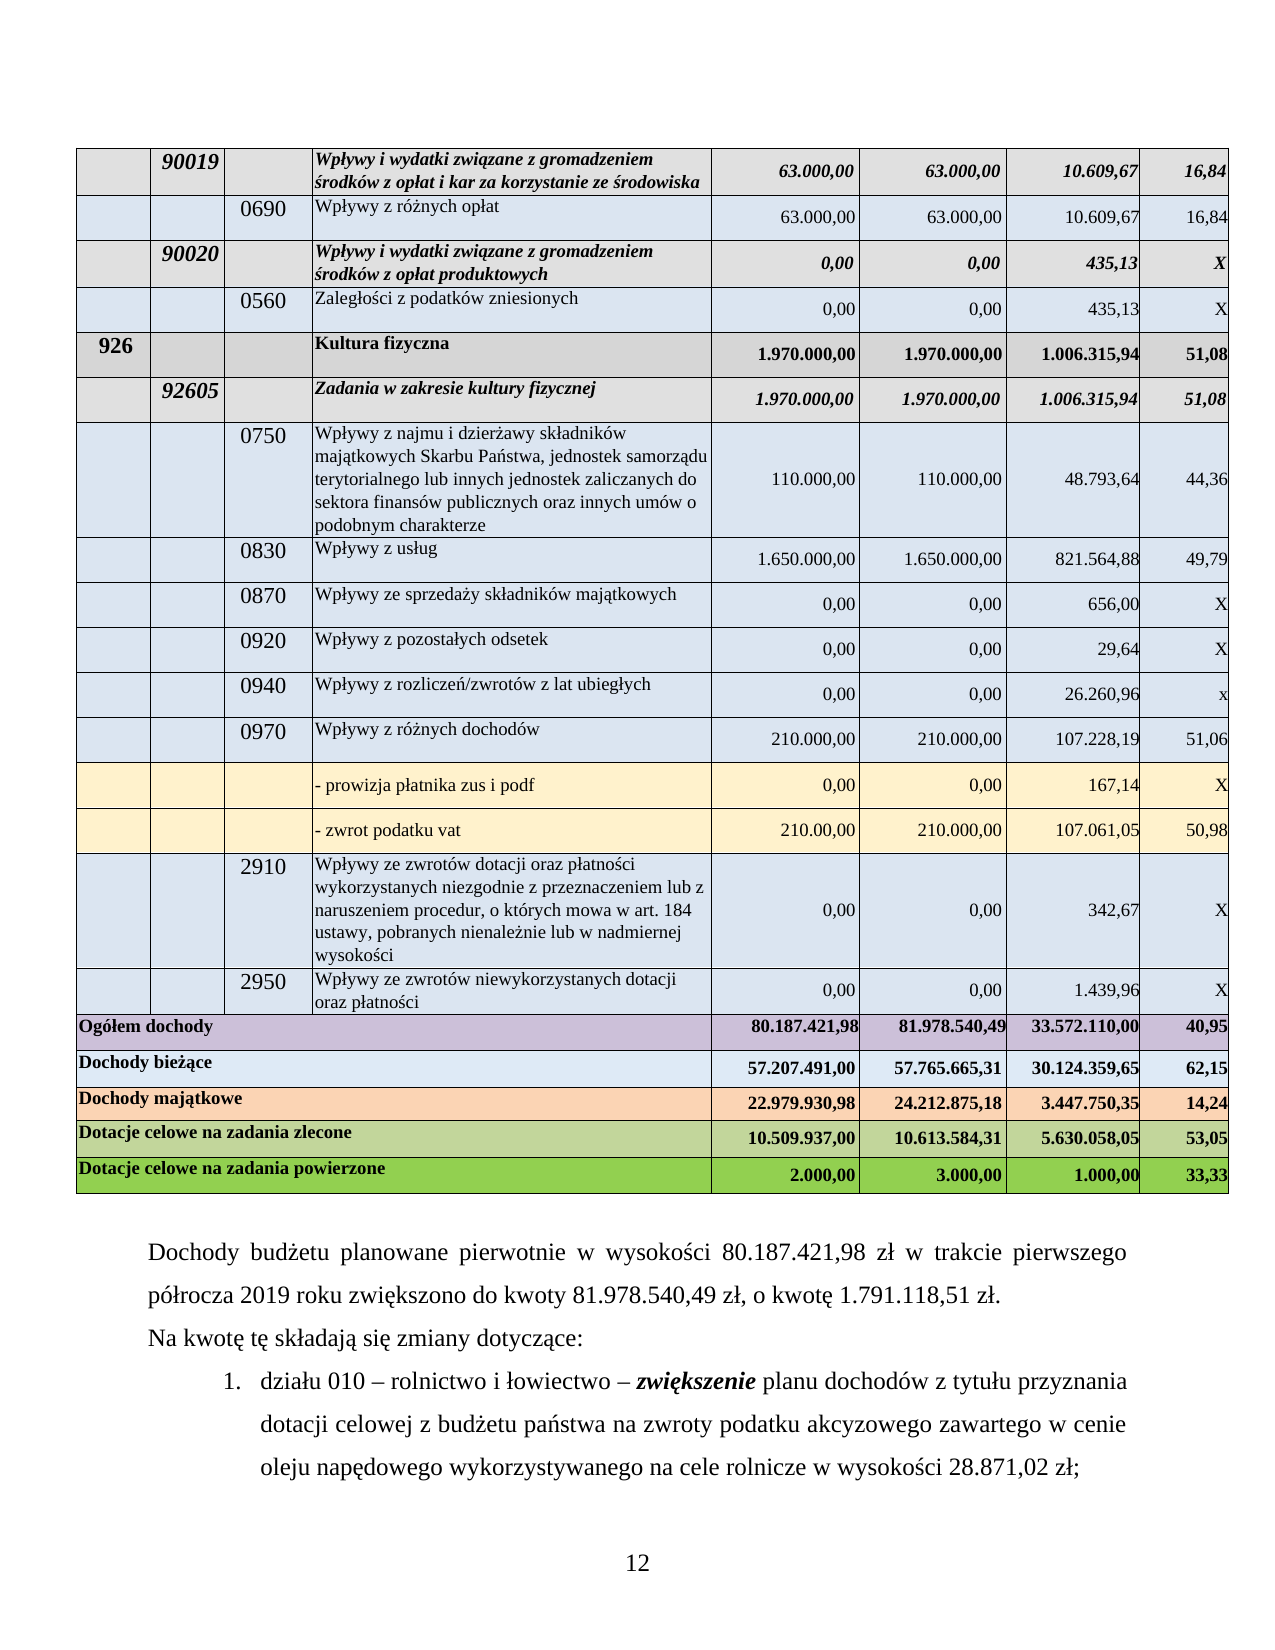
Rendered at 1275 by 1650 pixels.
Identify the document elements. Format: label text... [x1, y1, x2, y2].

table_cell [151, 809, 224, 852]
table_cell 1.970.000,00 [860, 378, 1006, 422]
table_cell [151, 333, 224, 377]
table_cell X [1140, 288, 1228, 332]
table_cell 10.509.937,00 [712, 1121, 859, 1157]
table_cell [77, 538, 150, 582]
text Dochody budżetu planowane pierwotnie w wysokości 80.187.421,98 zł w trakcie pierwszego półrocza 2019 roku zwiększono do kwoty 81.978.540,49 zł, o kwotę 1.791.118,51 zł. [148, 1237, 1127, 1309]
table_cell X [1140, 241, 1228, 286]
table_cell 44,36 [1140, 423, 1228, 537]
table_cell 1.970.000,00 [712, 378, 859, 422]
table_cell 435,13 [1007, 288, 1139, 332]
table_cell 90020 [151, 241, 224, 286]
table_cell 2950 [225, 969, 312, 1014]
table_cell 51,08 [1140, 333, 1228, 377]
table_cell 1.000,00 [1007, 1158, 1139, 1193]
table_cell Wpływy ze zwrotów dotacji oraz płatności wykorzystanych niezgodnie z przeznaczeniem lub z naruszeniem procedur, o których mowa w art. 184 ustawy, pobranych nienależnie lub w nadmiernej wysokości [313, 854, 711, 967]
table_cell 1.006.315,94 [1007, 378, 1139, 422]
table_cell Wpływy z różnych dochodów [313, 718, 711, 762]
table_cell 1.970.000,00 [712, 333, 859, 377]
table_cell [77, 628, 150, 672]
table_cell Wpływy z usług [313, 538, 711, 582]
table_cell 0940 [225, 673, 312, 717]
table_cell 3.000,00 [860, 1158, 1006, 1193]
table_cell [151, 538, 224, 582]
table_cell 0,00 [860, 969, 1006, 1014]
table_cell 0,00 [860, 854, 1006, 967]
table_cell 0,00 [860, 763, 1006, 807]
table_cell 1.970.000,00 [860, 333, 1006, 377]
table_cell 0,00 [860, 673, 1006, 717]
table_cell 5.630.058,05 [1007, 1121, 1139, 1157]
table_cell 0920 [225, 628, 312, 672]
list działu 010 – rolnictwo i łowiectwo – zwiększenie planu dochodów z tytułu przyznania dotacji celowej z budżetu państwa na zwroty podatku akcyzowego zawartego w cenie oleju napędowego wykorzystywanego na cele rolnicze w wysokości 28.871,02 zł; [223, 1366, 1127, 1481]
table_cell 57.207.491,00 [712, 1051, 859, 1087]
table_cell 48.793,64 [1007, 423, 1139, 537]
table_cell 926 [77, 333, 150, 377]
table_cell 1.006.315,94 [1007, 333, 1139, 377]
table_cell 0,00 [712, 763, 859, 807]
table_cell Wpływy z różnych opłat [313, 196, 711, 240]
table_cell X [1140, 628, 1228, 672]
table_cell 0,00 [712, 673, 859, 717]
table_cell 0870 [225, 583, 312, 627]
table_cell 656,00 [1007, 583, 1139, 627]
table_cell 16,84 [1140, 196, 1228, 240]
table_cell 22.979.930,98 [712, 1088, 859, 1120]
table_cell 29,64 [1007, 628, 1139, 672]
table_cell 51,08 [1140, 378, 1228, 422]
table_cell [225, 149, 312, 195]
table_cell [77, 809, 150, 852]
table_cell 0,00 [860, 583, 1006, 627]
table_cell 33.572.110,00 [1007, 1015, 1139, 1050]
table_cell Dotacje celowe na zadania zlecone [77, 1121, 711, 1157]
table_cell 14,24 [1140, 1088, 1228, 1120]
table_cell 0830 [225, 538, 312, 582]
table_cell [151, 628, 224, 672]
table_cell 63.000,00 [712, 149, 859, 195]
table_cell 51,06 [1140, 718, 1228, 762]
table_cell Wpływy i wydatki związane z gromadzeniem środków z opłat i kar za korzystanie ze środowiska [313, 149, 711, 195]
table_cell [77, 854, 150, 967]
table_cell X [1140, 969, 1228, 1014]
table_cell 92605 [151, 378, 224, 422]
table_cell 16,84 [1140, 149, 1228, 195]
table_cell [77, 673, 150, 717]
table_cell 0,00 [712, 241, 859, 286]
table_cell [77, 969, 150, 1014]
table_cell 2.000,00 [712, 1158, 859, 1193]
table_cell X [1140, 583, 1228, 627]
table_cell [151, 583, 224, 627]
table_cell 210.000,00 [860, 718, 1006, 762]
table_cell 63.000,00 [860, 196, 1006, 240]
table_cell 30.124.359,65 [1007, 1051, 1139, 1087]
table_cell 0,00 [860, 241, 1006, 286]
table_cell 110.000,00 [860, 423, 1006, 537]
table_cell 90019 [151, 149, 224, 195]
table_cell Wpływy ze sprzedaży składników majątkowych [313, 583, 711, 627]
table_cell [77, 149, 150, 195]
table_cell 10.609,67 [1007, 149, 1139, 195]
table_cell Zadania w zakresie kultury fizycznej [313, 378, 711, 422]
table_cell 167,14 [1007, 763, 1139, 807]
table_cell [151, 969, 224, 1014]
table_cell X [1140, 763, 1228, 807]
table_cell 26.260,96 [1007, 673, 1139, 717]
table_cell 342,67 [1007, 854, 1139, 967]
table_cell [151, 763, 224, 807]
table_cell Dotacje celowe na zadania powierzone [77, 1158, 711, 1193]
table_cell 0690 [225, 196, 312, 240]
table_cell 80.187.421,98 [712, 1015, 859, 1050]
table_cell [225, 378, 312, 422]
table_cell 210.000,00 [712, 718, 859, 762]
table_cell - zwrot podatku vat [313, 809, 711, 852]
table_cell [77, 423, 150, 537]
table_cell 63.000,00 [860, 149, 1006, 195]
table_cell 435,13 [1007, 241, 1139, 286]
table_cell 10.613.584,31 [860, 1121, 1006, 1157]
table_cell 63.000,00 [712, 196, 859, 240]
table_cell 1.650.000,00 [712, 538, 859, 582]
table_cell [225, 763, 312, 807]
table_cell 50,98 [1140, 809, 1228, 852]
table_cell Dochody bieżące [77, 1051, 711, 1087]
table_cell 53,05 [1140, 1121, 1228, 1157]
table_cell 821.564,88 [1007, 538, 1139, 582]
table_cell [77, 583, 150, 627]
table_cell 3.447.750,35 [1007, 1088, 1139, 1120]
table_cell 210.000,00 [860, 809, 1006, 852]
table_cell 49,79 [1140, 538, 1228, 582]
table_cell 62,15 [1140, 1051, 1228, 1087]
table_cell X [1140, 854, 1228, 967]
table_cell [77, 196, 150, 240]
table_cell 0750 [225, 423, 312, 537]
table_cell [151, 673, 224, 717]
table_cell [151, 196, 224, 240]
table_cell 81.978.540,49 [860, 1015, 1006, 1050]
table_cell [225, 241, 312, 286]
table_cell [151, 718, 224, 762]
table_cell [77, 288, 150, 332]
table_cell Wpływy ze zwrotów niewykorzystanych dotacji oraz płatności [313, 969, 711, 1014]
table_cell [77, 763, 150, 807]
table_cell [225, 333, 312, 377]
table_cell 40,95 [1140, 1015, 1228, 1050]
table_cell 24.212.875,18 [860, 1088, 1006, 1120]
table_cell 0,00 [860, 628, 1006, 672]
table_cell 0560 [225, 288, 312, 332]
table_cell 107.061,05 [1007, 809, 1139, 852]
table_cell [77, 718, 150, 762]
table_cell [77, 241, 150, 286]
table_cell 57.765.665,31 [860, 1051, 1006, 1087]
table_cell Wpływy z rozliczeń/zwrotów z lat ubiegłych [313, 673, 711, 717]
table_cell 33,33 [1140, 1158, 1228, 1193]
table_cell [151, 288, 224, 332]
table_cell Wpływy z najmu i dzierżawy składników majątkowych Skarbu Państwa, jednostek samorządu terytorialnego lub innych jednostek zaliczanych do sektora finansów publicznych oraz innych umów o podobnym charakterze [313, 423, 711, 537]
table_cell [77, 378, 150, 422]
table_cell 0,00 [712, 969, 859, 1014]
table_cell 0,00 [712, 583, 859, 627]
table_cell 110.000,00 [712, 423, 859, 537]
table_cell [151, 423, 224, 537]
table_cell Ogółem dochody [77, 1015, 711, 1050]
table_cell 1.439,96 [1007, 969, 1139, 1014]
table_cell Wpływy i wydatki związane z gromadzeniem środków z opłat produktowych [313, 241, 711, 286]
table_cell - prowizja płatnika zus i podf [313, 763, 711, 807]
table_cell 10.609,67 [1007, 196, 1139, 240]
table_cell x [1140, 673, 1228, 717]
table_cell 0970 [225, 718, 312, 762]
table_cell 107.228,19 [1007, 718, 1139, 762]
table_cell 2910 [225, 854, 312, 967]
table_cell [151, 854, 224, 967]
table_cell 1.650.000,00 [860, 538, 1006, 582]
text Na kwotę tę składają się zmiany dotyczące: [148, 1323, 1127, 1352]
table_cell Wpływy z pozostałych odsetek [313, 628, 711, 672]
table_cell 0,00 [860, 288, 1006, 332]
table_cell Zaległości z podatków zniesionych [313, 288, 711, 332]
table_cell [225, 809, 312, 852]
table_cell 0,00 [712, 854, 859, 967]
table_cell 210.00,00 [712, 809, 859, 852]
table_cell Kultura fizyczna [313, 333, 711, 377]
table_cell 0,00 [712, 628, 859, 672]
table_cell Dochody majątkowe [77, 1088, 711, 1120]
table_cell 0,00 [712, 288, 859, 332]
